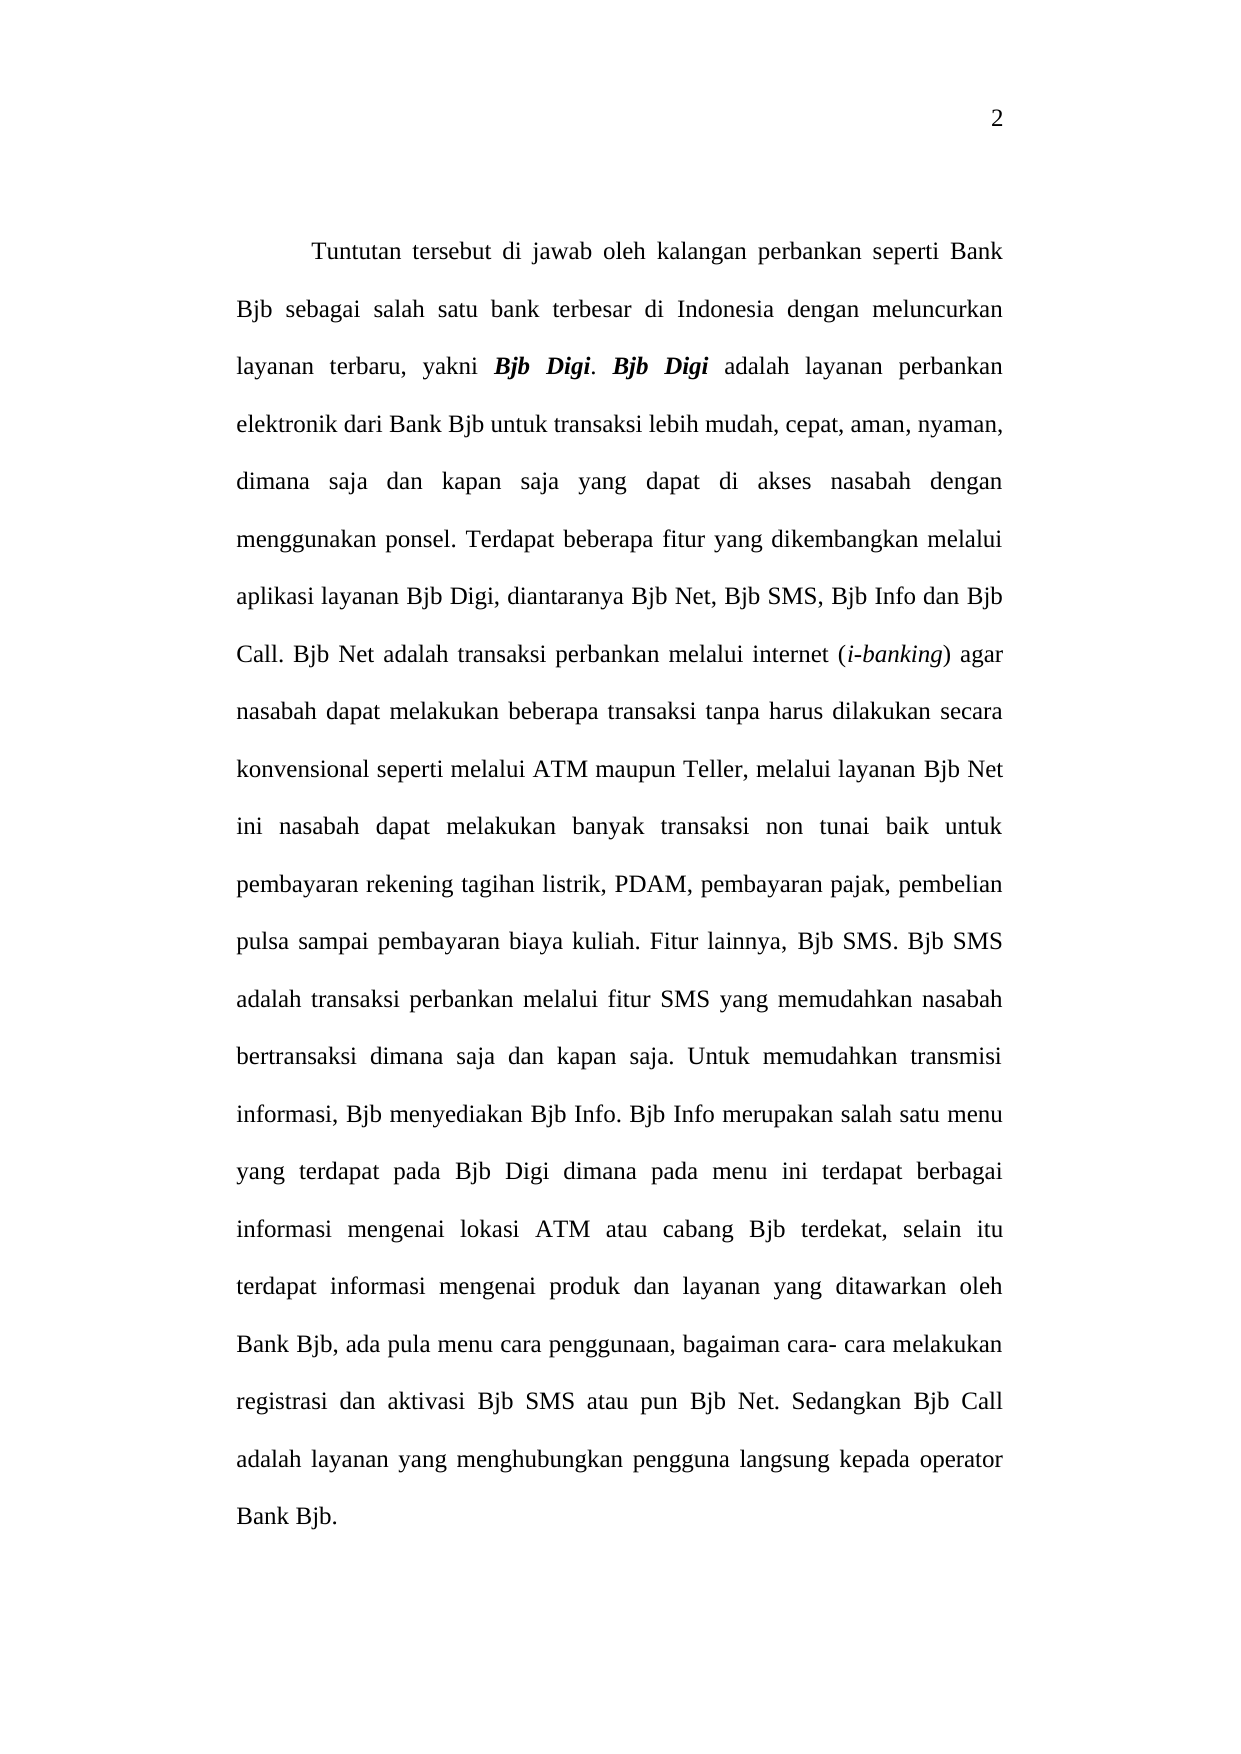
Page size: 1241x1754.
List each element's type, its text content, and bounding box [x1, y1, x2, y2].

text Tuntutan tersebut di jawab oleh kalangan perbankan seperti Bank Bjb sebagai salah satu bank terbesar di Indonesia dengan meluncurkan layanan terbaru, yakni Bjb Digi. Bjb Digi adalah layanan perbankan elektronik dari Bank Bjb untuk transaksi lebih mudah, cepat, aman, nyaman, dimana saja dan kapan saja yang dapat di akses nasabah dengan menggunakan ponsel. Terdapat beberapa fitur yang dikembangkan melalui aplikasi layanan Bjb Digi, diantaranya Bjb Net, Bjb SMS, Bjb Info dan Bjb Call. Bjb Net adalah transaksi perbankan melalui internet (i-banking) agar nasabah dapat melakukan beberapa transaksi tanpa harus dilakukan secara konvensional seperti melalui ATM maupun Teller, melalui layanan Bjb Net ini nasabah dapat melakukan banyak transaksi non tunai baik untuk pembayaran rekening tagihan listrik, PDAM, pembayaran pajak, pembelian pulsa sampai pembayaran biaya kuliah. Fitur lainnya, Bjb SMS. Bjb SMS adalah transaksi perbankan melalui fitur SMS yang memudahkan nasabah bertransaksi dimana saja dan kapan saja. Untuk memudahkan transmisi informasi, Bjb menyediakan Bjb Info. Bjb Info merupakan salah satu menu yang terdapat pada Bjb Digi dimana pada menu ini terdapat berbagai informasi mengenai lokasi ATM atau cabang Bjb terdekat, selain itu terdapat informasi mengenai produk dan layanan yang ditawarkan oleh Bank Bjb, ada pula menu cara penggunaan, bagaiman cara- cara melakukan registrasi dan aktivasi Bjb SMS atau pun Bjb Net. Sedangkan Bjb Call adalah layanan yang menghubungkan pengguna langsung kepada operator Bank Bjb. [236, 236, 1003, 1530]
